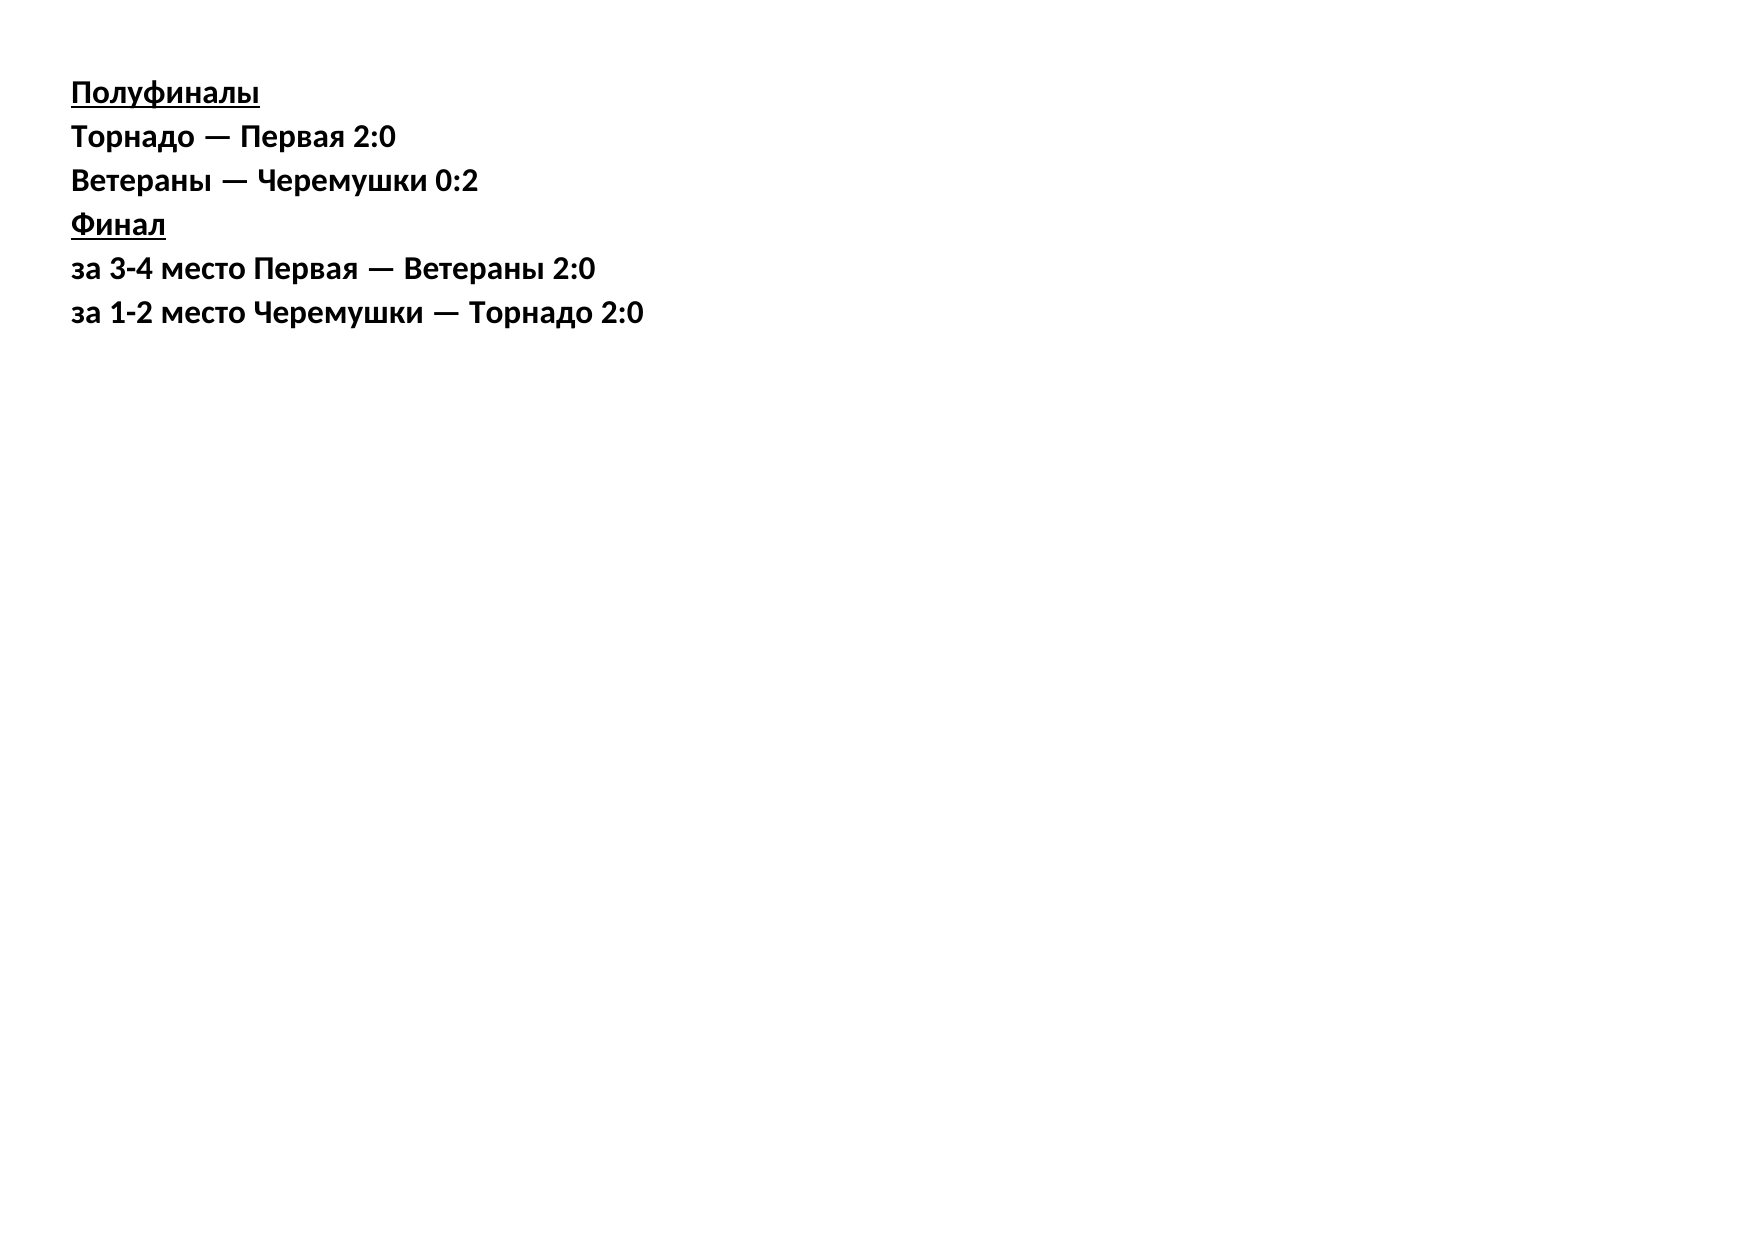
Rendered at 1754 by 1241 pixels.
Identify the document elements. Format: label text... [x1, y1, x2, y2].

text Ветераны — Черемушки 0:2 [71, 159, 1683, 199]
text Торнадо — Первая 2:0 [71, 115, 1683, 156]
text за 3-4 место Первая — Ветераны 2:0 [71, 247, 1683, 287]
text Финал [71, 203, 1683, 243]
text за 1-2 место Черемушки — Торнадо 2:0 [71, 291, 1683, 331]
text Полуфиналы [71, 71, 1683, 112]
